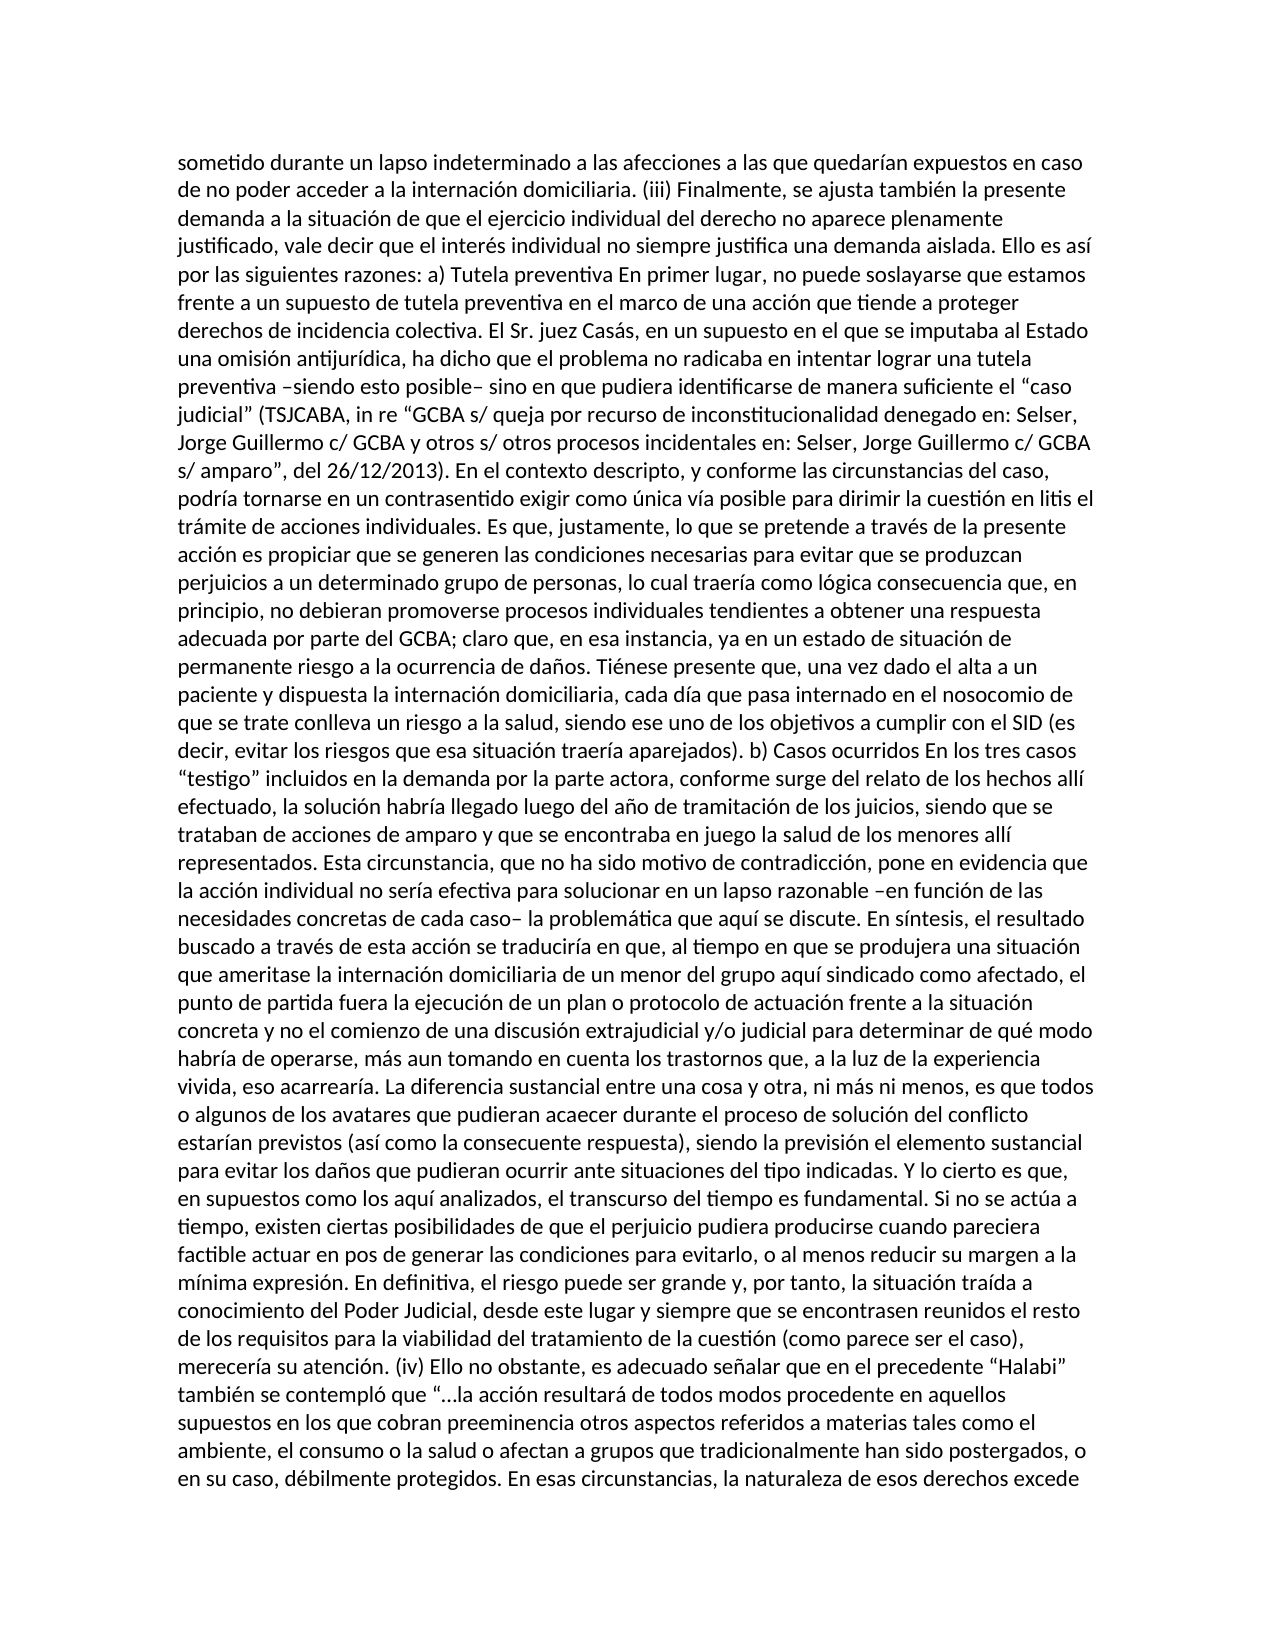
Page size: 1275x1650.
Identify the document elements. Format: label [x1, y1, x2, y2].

text [177, 148, 1098, 1493]
